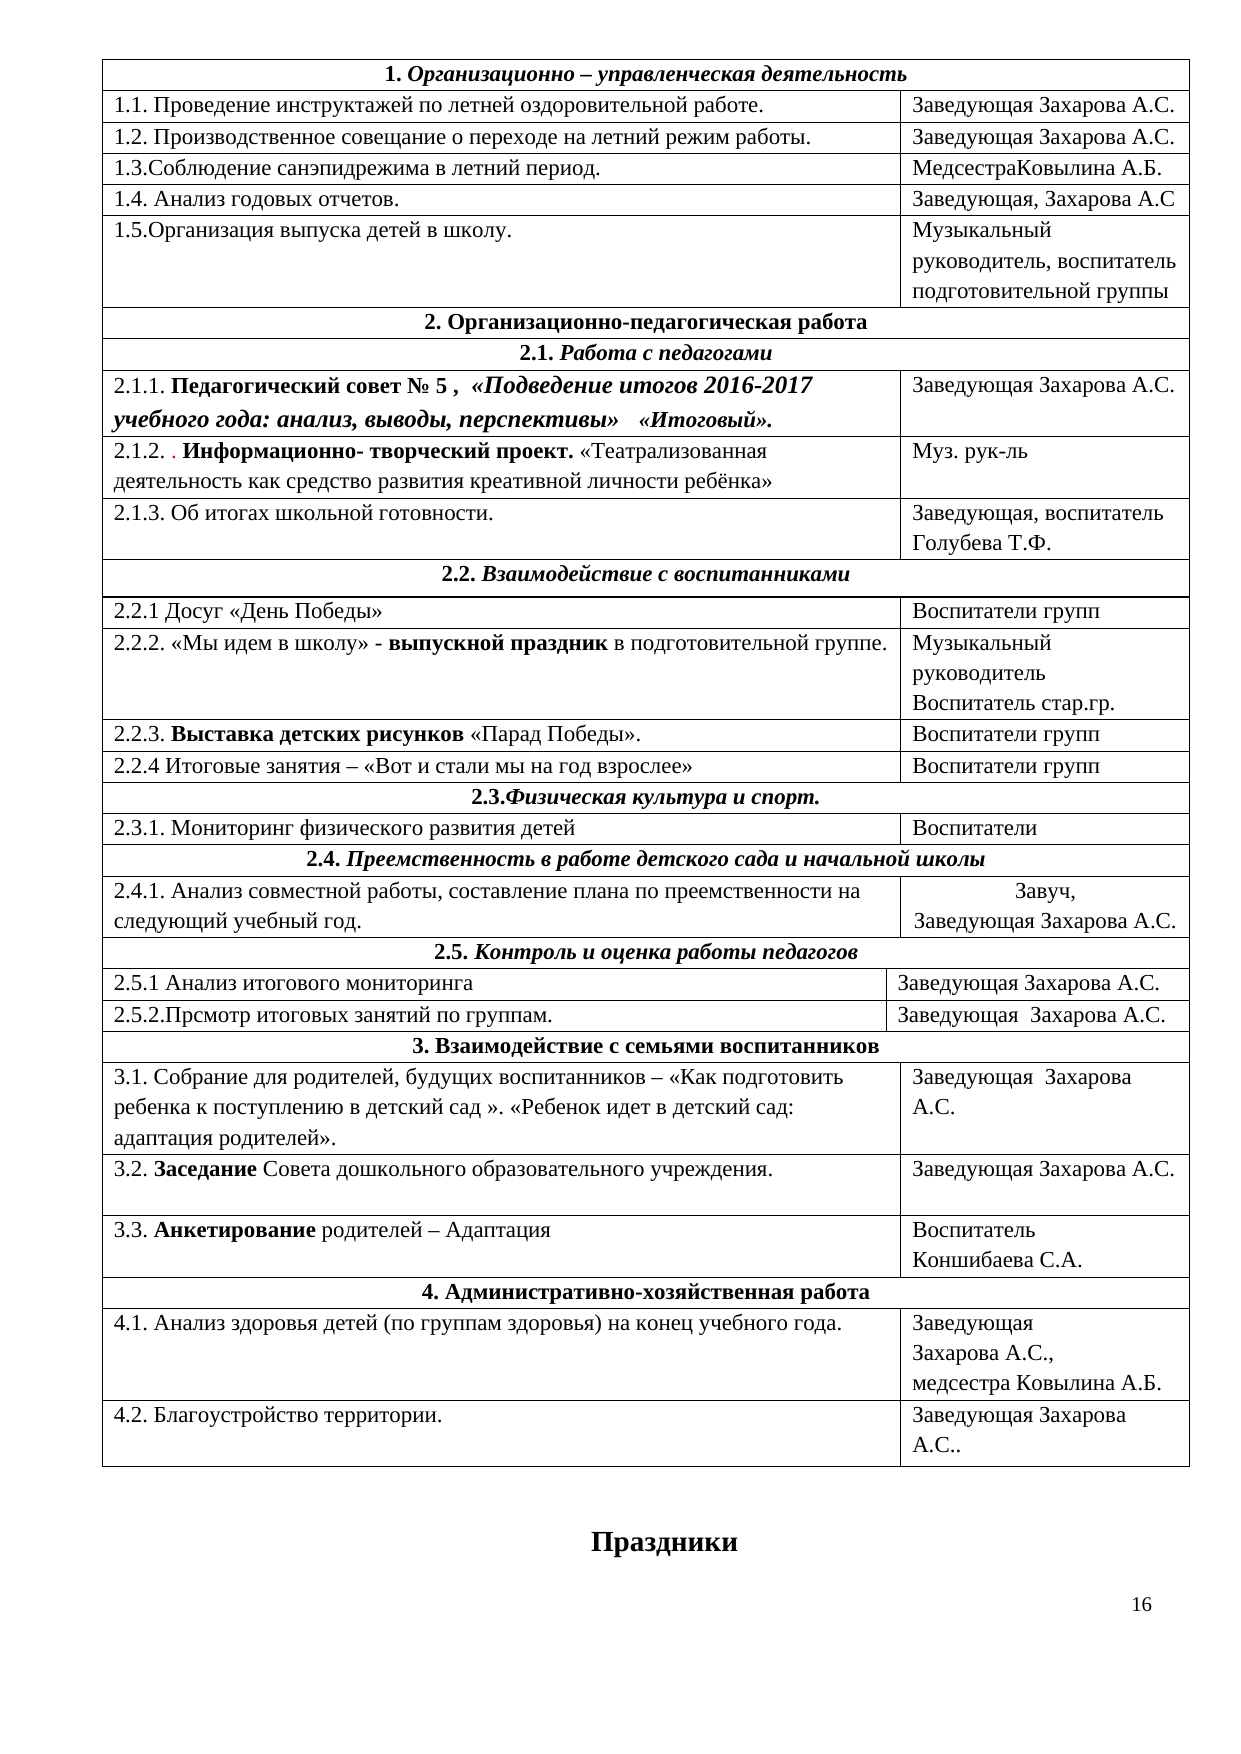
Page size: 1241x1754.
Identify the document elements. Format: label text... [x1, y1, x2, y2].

table_cell 1.5.Организация выпуска детей в школу. [103, 216, 900, 307]
table_cell 2.3.1. Мониторинг физического развития детей [103, 814, 900, 844]
table_cell 2.2.4 Итоговые занятия – «Вот и стали мы на год взрослее» [103, 752, 900, 782]
table_cell 2.1.3. Об итогах школьной готовности. [103, 499, 900, 559]
table_cell 2.5.2.Прсмотр итоговых занятий по группам. [103, 1001, 886, 1031]
table_cell Заведующая Захарова А.С. [901, 91, 1189, 122]
table_cell Заведующая Захарова А.С. [901, 371, 1189, 436]
table_cell Заведующая Захарова А.С. [901, 1155, 1189, 1215]
table_cell 2.2. Взаимодействие с воспитанниками [103, 560, 1189, 596]
table_cell Заведующая Захарова А.С. [887, 1001, 1189, 1031]
table_cell 2.1.2. . Информационно- творческий проект. «Театрализованная деятельность как средство развития креативной личности ребёнка» [103, 437, 900, 498]
table_cell 2.4.1. Анализ совместной работы, составление плана по преемственности на следующий учебный год. [103, 877, 900, 937]
table_cell 4. Административно-хозяйственная работа [103, 1278, 1189, 1308]
table_cell 2.5. Контроль и оценка работы педагогов [103, 938, 1189, 968]
table_cell 4.2. Благоустройство территории. [103, 1401, 900, 1466]
table_cell 1. Организационно – управленческая деятельность [103, 60, 1189, 90]
table_cell Заведующая, Захарова А.С [901, 185, 1189, 215]
table_cell 2.2.2. «Мы идем в школу» - выпускной праздник в подготовительной группе. [103, 629, 900, 719]
table_cell 2.3.Физическая культура и спорт. [103, 783, 1189, 813]
table_cell 2.1.1. Педагогический совет № 5 , «Подведение итогов 2016-2017 учебного года: анализ, выводы, перспективы» «Итоговый». [103, 371, 900, 436]
table_cell Воспитатель Коншибаева С.А. [901, 1216, 1189, 1277]
table_cell 3.3. Анкетирование родителей – Адаптация [103, 1216, 900, 1277]
table_cell 2.1. Работа с педагогами [103, 339, 1189, 369]
table_cell 3.1. Собрание для родителей, будущих воспитанников – «Как подготовить ребенка к поступлению в детский сад ». «Ребенок идет в детский сад: адаптация родителей». [103, 1063, 900, 1154]
table_cell МедсестраКовылина А.Б. [901, 154, 1189, 184]
table_cell 1.4. Анализ годовых отчетов. [103, 185, 900, 215]
table_cell 1.2. Производственное совещание о переходе на летний режим работы. [103, 123, 900, 153]
table_cell 2. Организационно-педагогическая работа [103, 308, 1189, 338]
table_cell 2.2.3. Выставка детских рисунков «Парад Победы». [103, 720, 900, 751]
table_cell Заведующая Захарова А.С.. [901, 1401, 1189, 1466]
table_cell 4.1. Анализ здоровья детей (по группам здоровья) на конец учебного года. [103, 1309, 900, 1399]
table_cell Заведующая Захарова А.С., медсестра Ковылина А.Б. [901, 1309, 1189, 1399]
table_cell Воспитатели групп [901, 598, 1189, 628]
table_cell Воспитатели групп [901, 752, 1189, 782]
table_cell 2.5.1 Анализ итогового мониторинга [103, 969, 886, 999]
table_cell 3. Взаимодействие с семьями воспитанников [103, 1032, 1189, 1062]
table_cell Воспитатели групп [901, 720, 1189, 751]
table_cell Музыкальный руководитель Воспитатель стар.гр. [901, 629, 1189, 719]
table_cell 1.3.Соблюдение санэпидрежима в летний период. [103, 154, 900, 184]
table_cell Заведующая Захарова А.С. [901, 123, 1189, 153]
table_cell Заведующая, воспитатель Голубева Т.Ф. [901, 499, 1189, 559]
table_cell Музыкальный руководитель, воспитатель подготовительной группы [901, 216, 1189, 307]
text Праздники [177, 1524, 1152, 1558]
table_cell Заведующая Захарова А.С. [901, 1063, 1189, 1154]
table_cell Воспитатели [901, 814, 1189, 844]
table_cell 1.1. Проведение инструктажей по летней оздоровительной работе. [103, 91, 900, 122]
table_cell Заведующая Захарова А.С. [887, 969, 1189, 999]
table_cell Завуч, Заведующая Захарова А.С. [901, 877, 1189, 937]
table_cell Муз. рук-ль [901, 437, 1189, 498]
table_cell 2.2.1 Досуг «День Победы» [103, 598, 900, 628]
table_cell 2.4. Преемственность в работе детского сада и начальной школы [103, 845, 1189, 876]
table_cell 3.2. Заседание Совета дошкольного образовательного учреждения. [103, 1155, 900, 1215]
